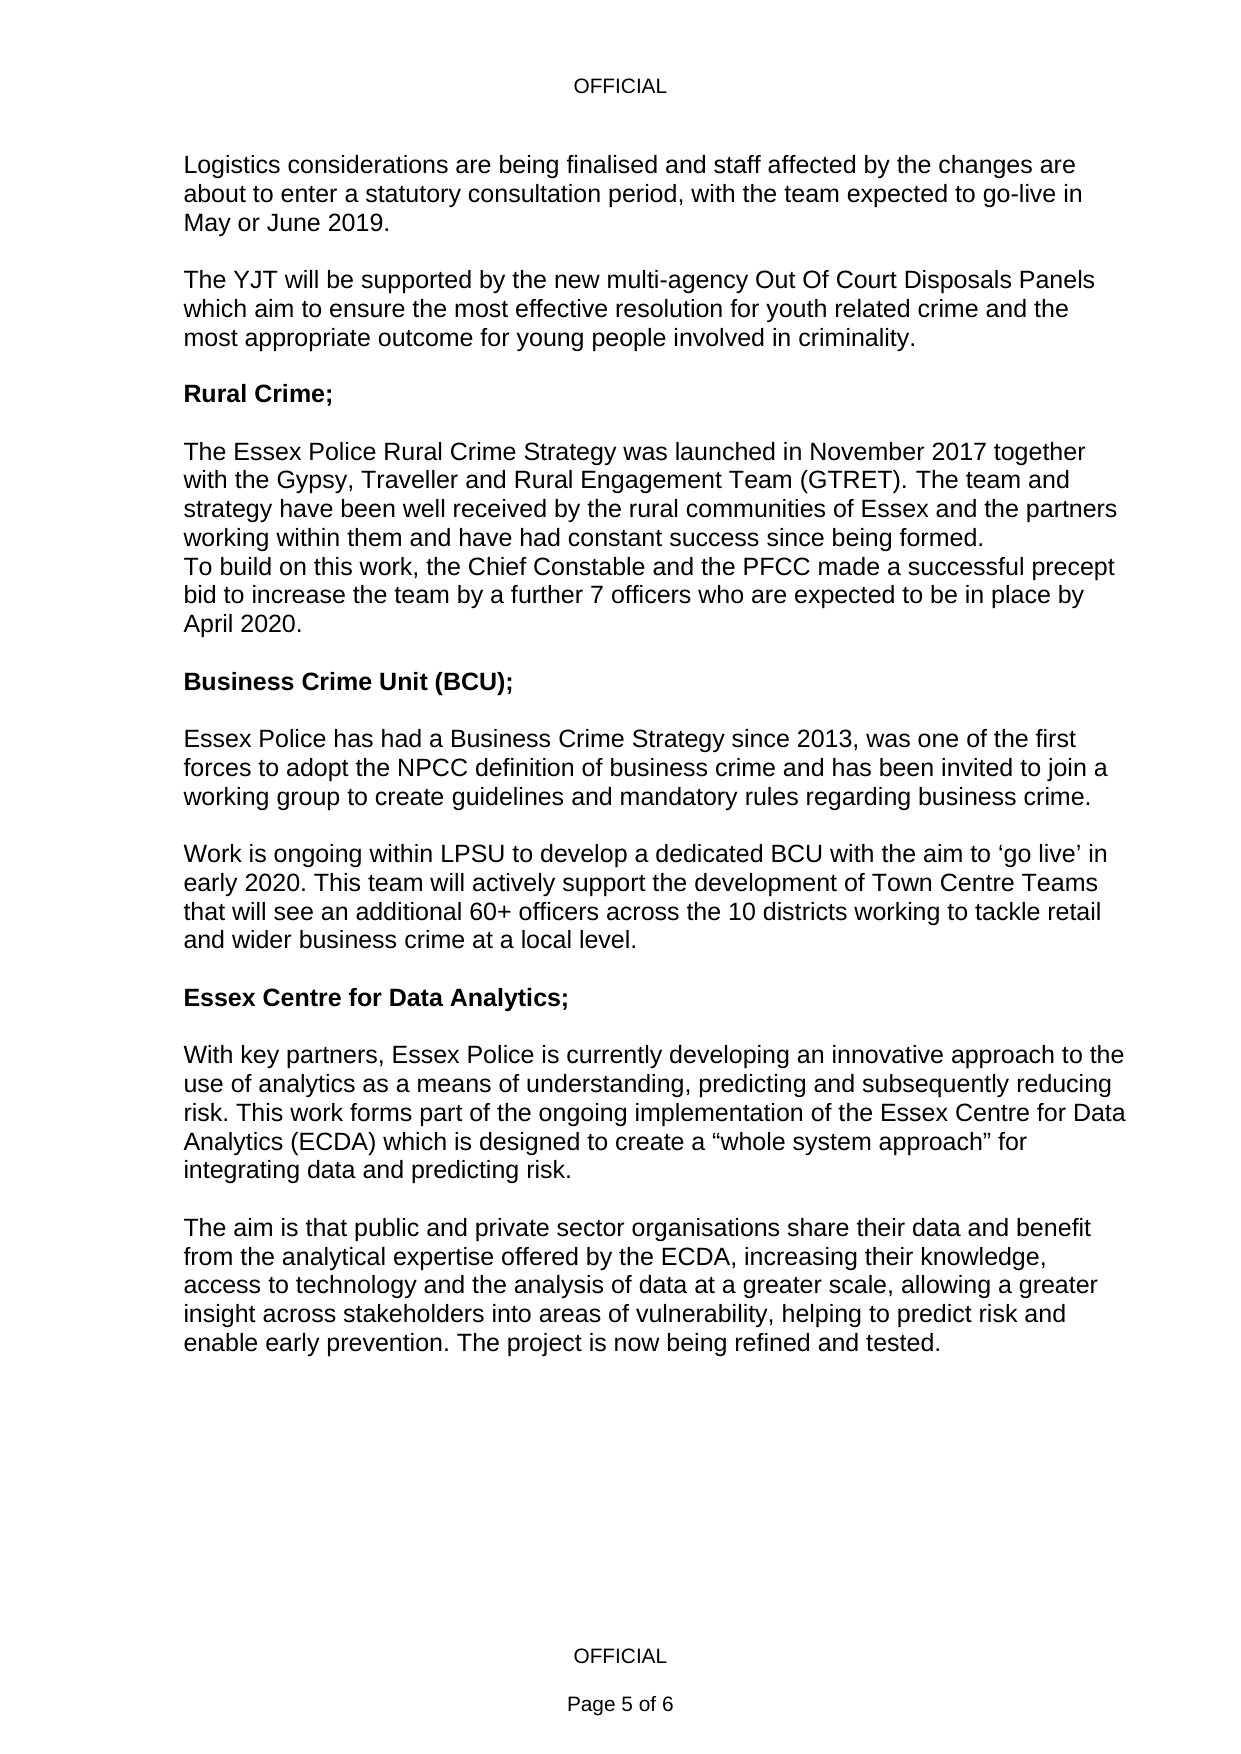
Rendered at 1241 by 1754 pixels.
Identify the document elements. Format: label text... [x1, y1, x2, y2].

text Logistics considerations are being finalised and staff affected by the changes are about to enter a statutory consultation period, with the team expected to go-live in May or June 2019. [183, 150, 1128, 236]
text With key partners, Essex Police is currently developing an innovative approach to the use of analytics as a means of understanding, predicting and subsequently reducing risk. This work forms part of the ongoing implementation of the Essex Centre for Data Analytics (ECDA) which is designed to create a “whole system approach” for integrating data and predicting risk. [183, 1041, 1128, 1184]
text To build on this work, the Chief Constable and the PFCC made a successful precept bid to increase the team by a further 7 officers who are expected to be in place by April 2020. [183, 552, 1128, 638]
text The aim is that public and private sector organisations share their data and benefit from the analytical expertise offered by the ECDA, increasing their knowledge, access to technology and the analysis of data at a greater scale, allowing a greater insight across stakeholders into areas of vulnerability, helping to predict risk and enable early prevention. The project is now being refined and tested. [183, 1184, 1128, 1357]
text Work is ongoing within LPSU to develop a dedicated BCU with the aim to ‘go live’ in early 2020. This team will actively support the development of Town Centre Teams that will see an additional 60+ officers across the 10 districts working to tackle retail and wider business crime at a local level. [183, 839, 1128, 954]
text The YJT will be supported by the new multi-agency Out Of Court Disposals Panels which aim to ensure the most effective resolution for youth related crime and the most appropriate outcome for young people involved in criminality. [183, 265, 1128, 351]
text Essex Police has had a Business Crime Strategy since 2013, was one of the first forces to adopt the NPCC definition of business crime and has been invited to join a working group to create guidelines and mandatory rules regarding business crime. [183, 724, 1128, 811]
text Rural Crime; [183, 379, 1128, 408]
text Essex Centre for Data Analytics; [183, 983, 1128, 1012]
text The Essex Police Rural Crime Strategy was launched in November 2017 together with the Gypsy, Traveller and Rural Engagement Team (GTRET). The team and strategy have been well received by the rural communities of Essex and the partners working within them and have had constant success since being formed. [183, 437, 1128, 552]
text Business Crime Unit (BCU); [183, 667, 1128, 696]
